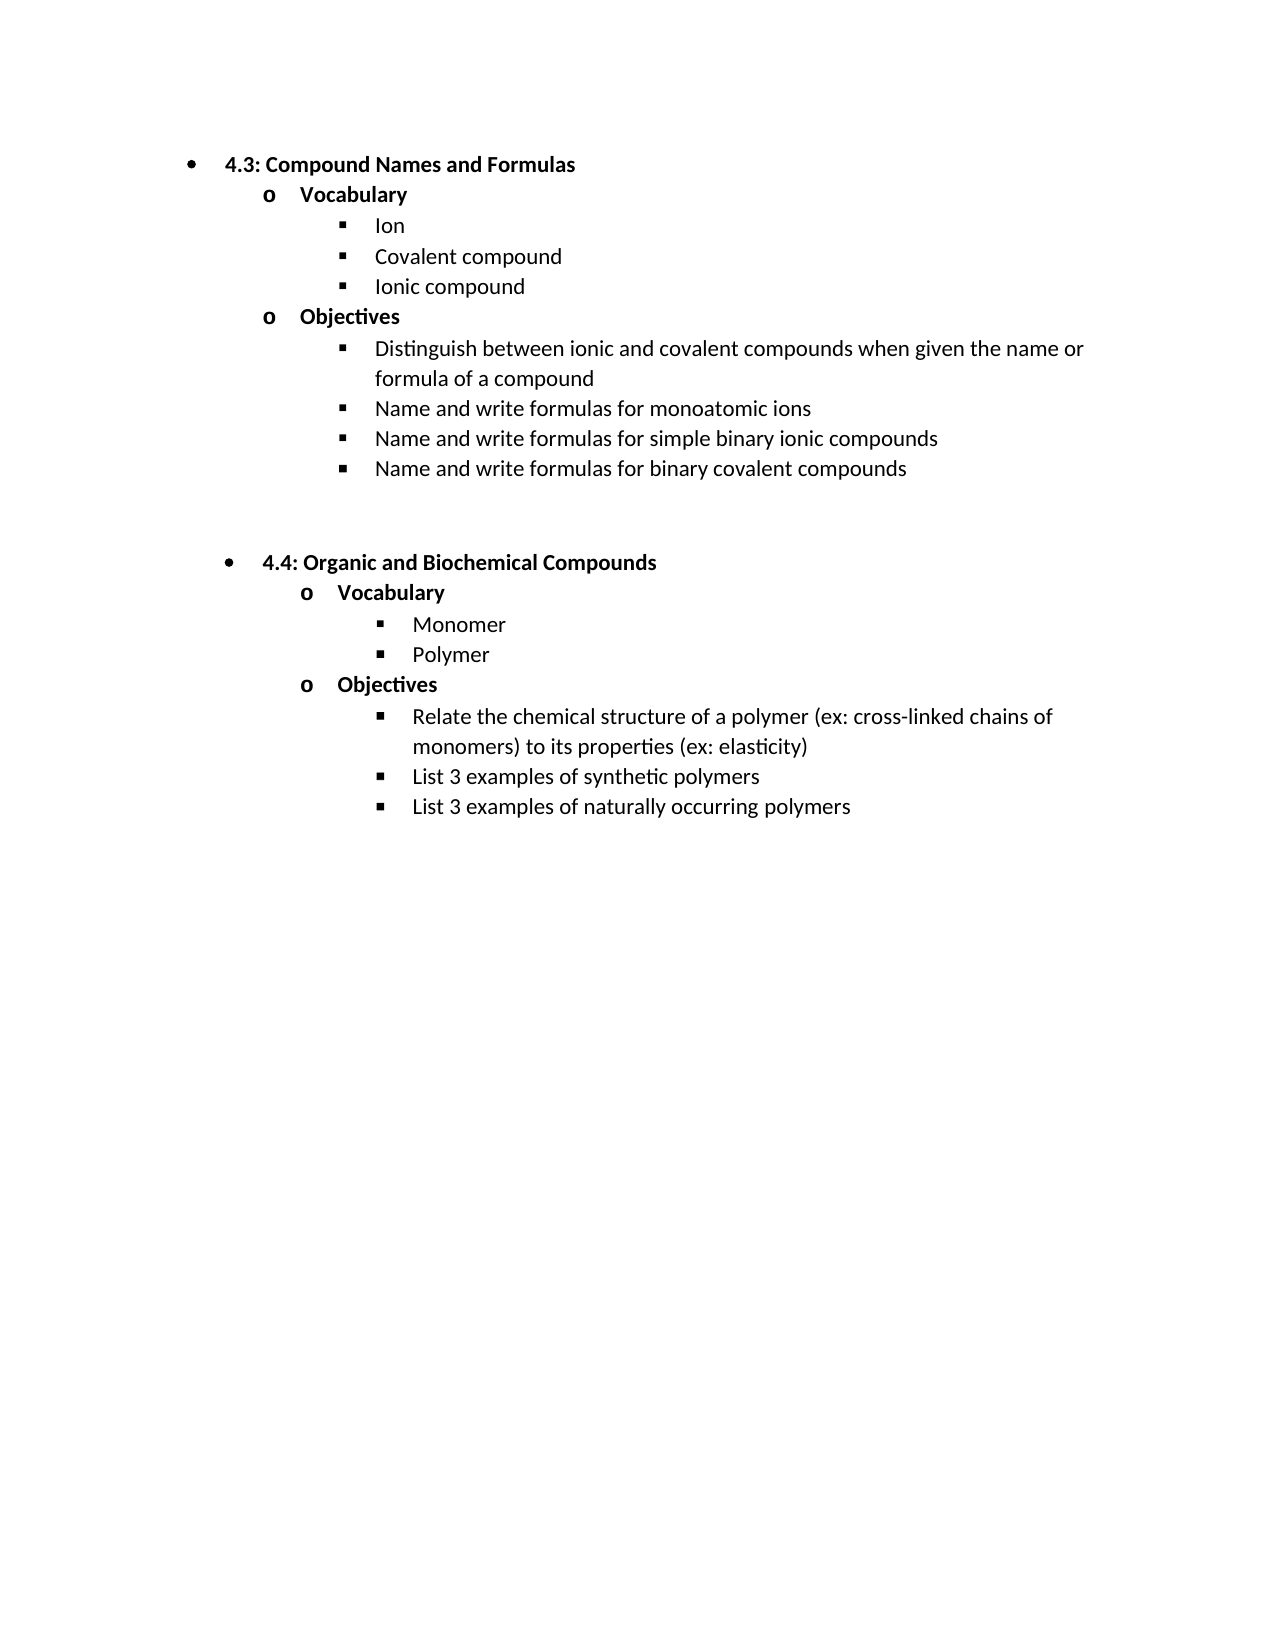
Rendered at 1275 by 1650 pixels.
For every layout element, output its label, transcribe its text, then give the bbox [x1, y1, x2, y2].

list Vocabulary [262, 180, 1125, 209]
list Ionic compound [337, 272, 1125, 300]
list Name and write formulas for simple binary ionic compounds [337, 424, 1125, 452]
list 4.4: Organic and Biochemical Compounds [225, 548, 1125, 576]
list Objectives [262, 302, 1125, 331]
list Name and write formulas for binary covalent compounds [337, 454, 1125, 483]
list List 3 examples of naturally occurring polymers [375, 792, 1125, 821]
list Covalent compound [337, 242, 1125, 270]
list Polymer [375, 640, 1125, 668]
list List 3 examples of synthetic polymers [375, 762, 1125, 790]
list 4.3: Compound Names and Formulas [187, 150, 1125, 178]
list Name and write formulas for monoatomic ions [337, 394, 1125, 422]
list Distinguish between ionic and covalent compounds when given the name or formula of a compound [337, 334, 1125, 392]
list Ion [337, 212, 1125, 240]
list Relate the chemical structure of a polymer (ex: cross-linked chains of monomers) to its properties (ex: elasticity) [375, 702, 1125, 760]
list Vocabulary [300, 578, 1125, 608]
list Objectives [300, 670, 1125, 699]
list Monomer [375, 610, 1125, 638]
